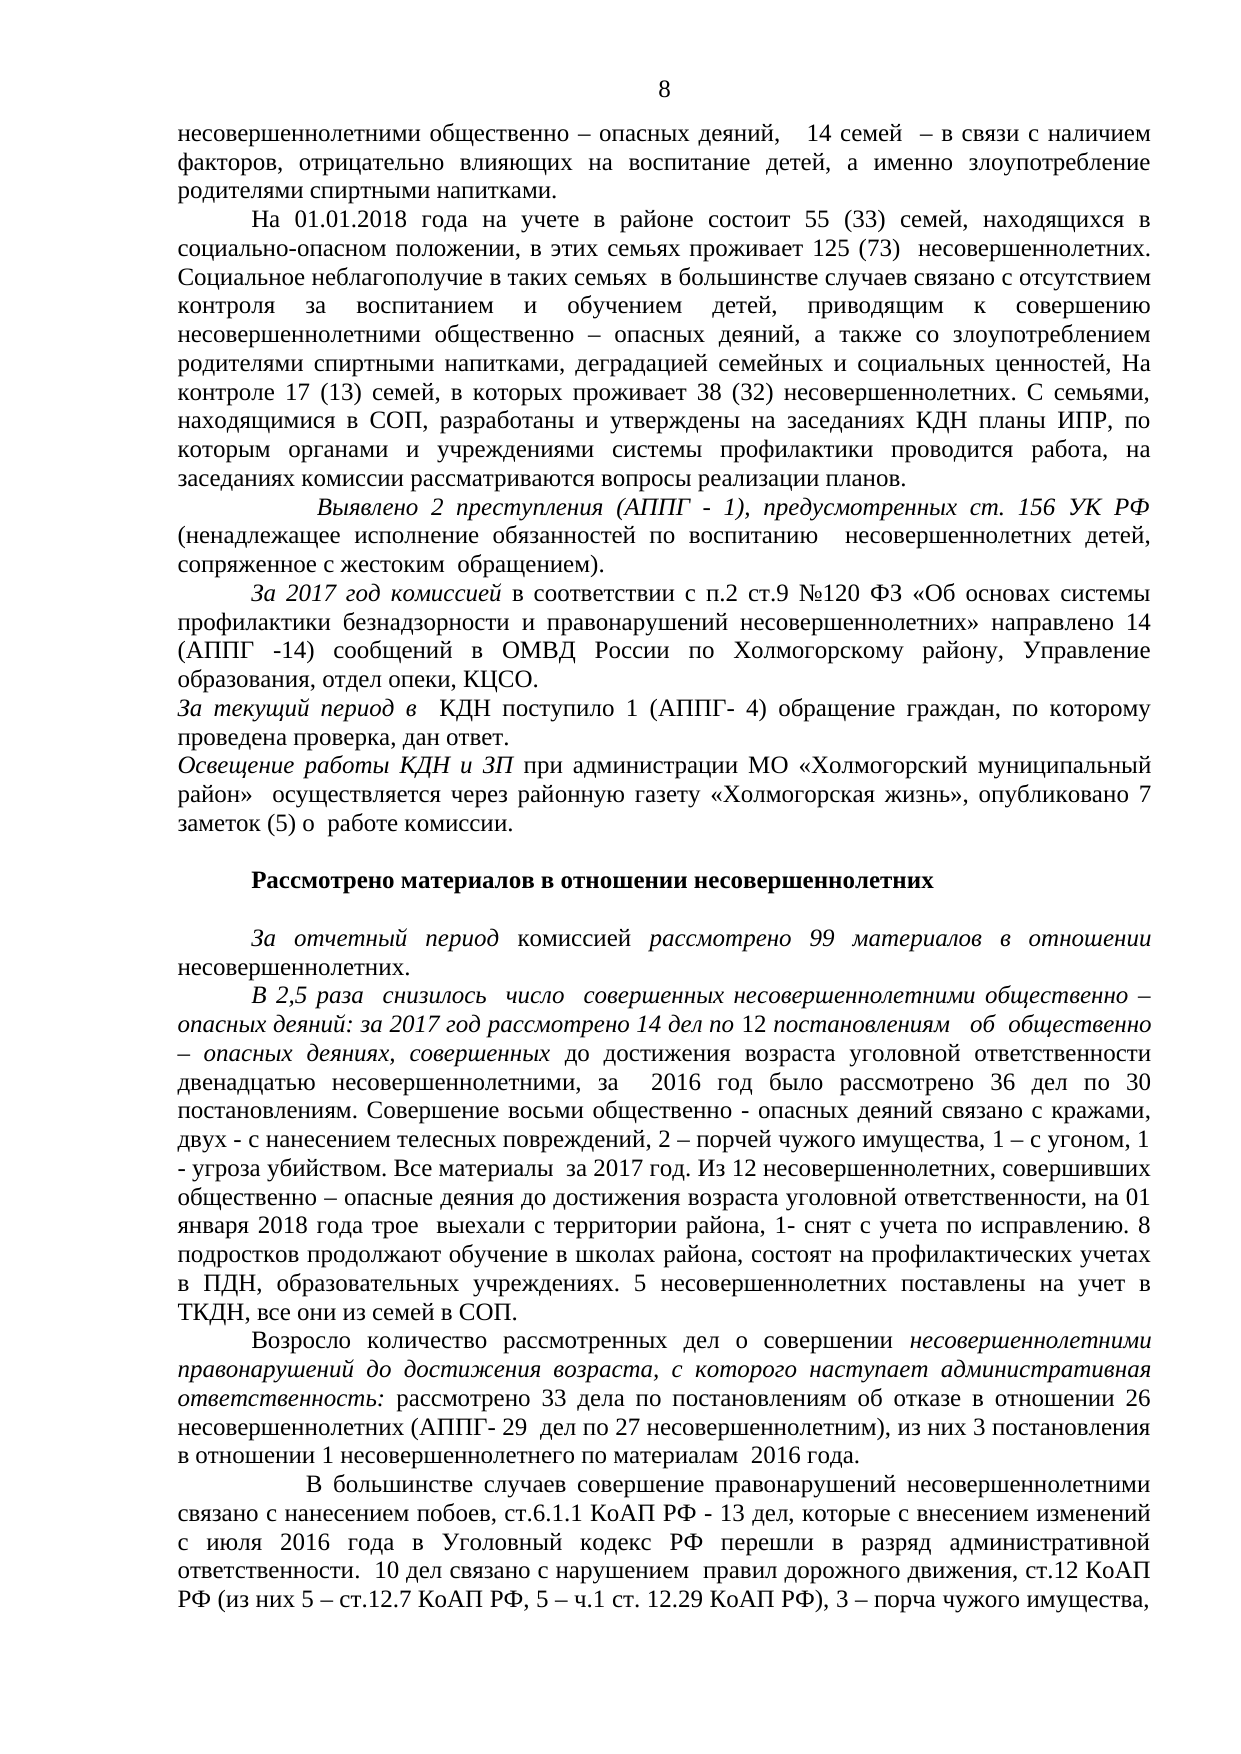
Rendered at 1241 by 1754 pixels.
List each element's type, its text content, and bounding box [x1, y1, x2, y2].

text Рассмотрено материалов в отношении несовершеннолетних [177, 866, 1152, 894]
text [177, 1469, 1152, 1613]
text За отчетный период комиссией рассмотрено 99 материалов в отношении несовершеннолетних. [177, 923, 1152, 981]
text Возросло количество рассмотренных дел о совершении несовершеннолетними правонарушений до достижения возраста, с которого наступает административная ответственность: рассмотрено 33 дела по постановлениям об отказе в отношении 26 несовершеннолетних (АППГ- 29 дел по 27 несовершеннолетним), из них 3 постановления в отношении 1 несовершеннолетнего по материалам 2016 года. [177, 1326, 1152, 1469]
text На 01.01.2018 года на учете в районе состоит 55 (33) семей, находящихся в социально-опасном положении, в этих семьях проживает 125 (73) несовершеннолетних. Социальное неблагополучие в таких семьях в большинстве случаев связано с отсутствием контроля за воспитанием и обучением детей, приводящим к совершению несовершеннолетними общественно – опасных деяний, а также со злоупотреблением родителями спиртными напитками, деградацией семейных и социальных ценностей, На контроле 17 (13) семей, в которых проживает 38 (32) несовершеннолетних. С семьями, находящимися в СОП, разработаны и утверждены на заседаниях КДН планы ИПР, по которым органами и учреждениями системы профилактики проводится работа, на заседаниях комиссии рассматриваются вопросы реализации планов. [177, 204, 1152, 492]
text Освещение работы КДН и ЗП при администрации МО «Холмогорский муниципальный район» осуществляется через районную газету «Холмогорская жизнь», опубликовано 7 заметок (5) о работе комиссии. [177, 751, 1152, 837]
text В 2,5 раза снизилось число совершенных несовершеннолетними общественно – опасных деяний: за 2017 год рассмотрено 14 дел по 12 постановлениям об общественно – опасных деяниях, совершенных до достижения возраста уголовной ответственности двенадцатью несовершеннолетними, за 2016 год было рассмотрено 36 дел по 30 постановлениям. Совершение восьми общественно - опасных деяний связано с кражами, двух - с нанесением телесных повреждений, 2 – порчей чужого имущества, 1 – с угоном, 1 - угроза убийством. Все материалы за 2017 год. Из 12 несовершеннолетних, совершивших общественно – опасные деяния до достижения возраста уголовной ответственности, на 01 января 2018 года трое выехали с территории района, 1- снят с учета по исправлению. 8 подростков продолжают обучение в школах района, состоят на профилактических учетах в ПДН, образовательных учреждениях. 5 несовершеннолетних поставлены на учет в ТКДН, все они из семей в СОП. [177, 981, 1152, 1326]
text За 2017 год комиссией в соответствии с п.2 ст.9 №120 ФЗ «Об основах системы профилактики безнадзорности и правонарушений несовершеннолетних» направлено 14 (АППГ -14) сообщений в ОМВД России по Холмогорскому району, Управление образования, отдел опеки, КЦСО. [177, 578, 1152, 693]
text Выявлено 2 преступления (АППГ - 1), предусмотренных ст. 156 УК РФ (ненадлежащее исполнение обязанностей по воспитанию несовершеннолетних детей, сопряженное с жестоким обращением). [177, 492, 1152, 578]
text За текущий период в КДН поступило 1 (АППГ- 4) обращение граждан, по которому проведена проверка, дан ответ. [177, 693, 1152, 751]
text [177, 118, 1152, 204]
